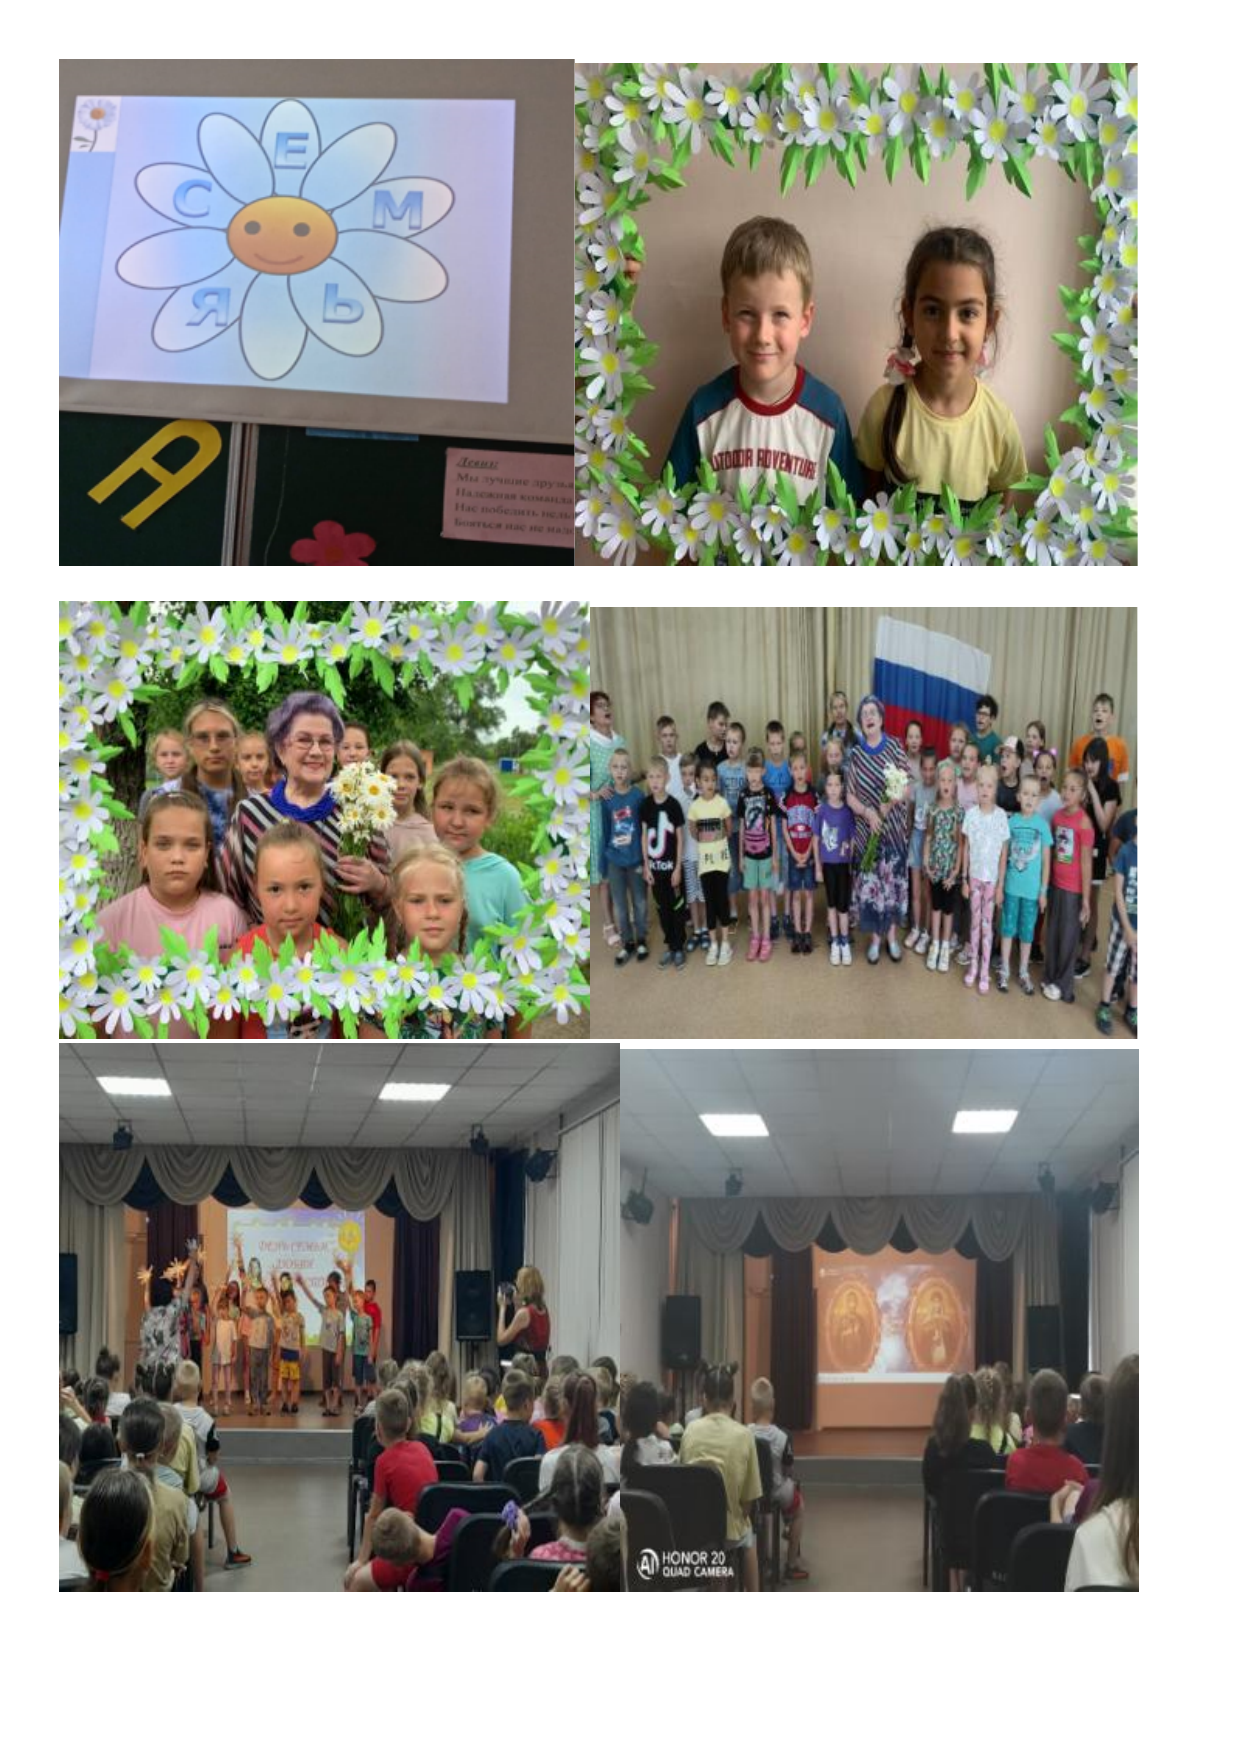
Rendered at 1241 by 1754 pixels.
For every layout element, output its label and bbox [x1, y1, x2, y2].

picture [59, 601, 1138, 1039]
picture [59, 59, 1138, 566]
picture [59, 1043, 1139, 1592]
